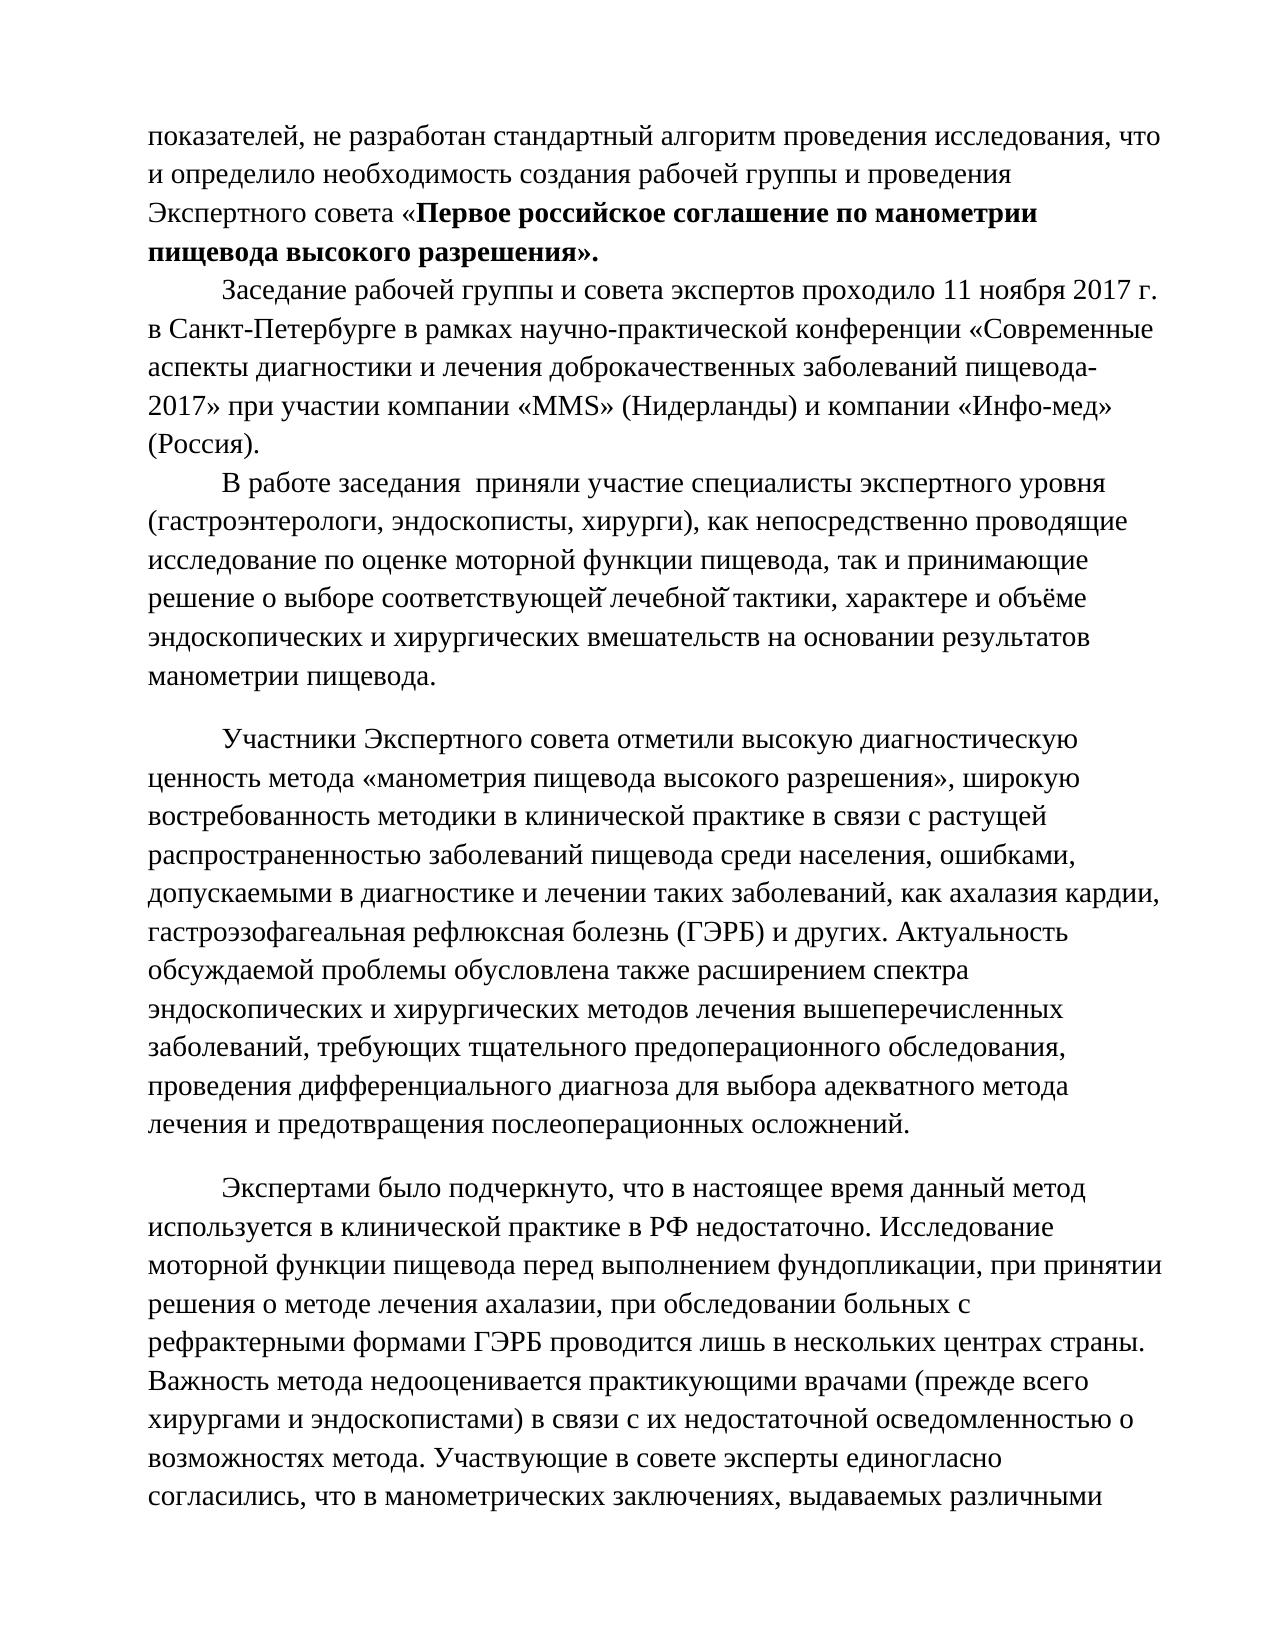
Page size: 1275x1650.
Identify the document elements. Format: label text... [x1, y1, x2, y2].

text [148, 1170, 1167, 1512]
text В работе заседания приняли участие специалисты экспертного уровня (гастроэнтерологи, эндоскописты, хирурги), как непосредственно проводящие исследование по оценке моторной функции пищевода, так и принимающие решение о выборе соответствующей̆ лечебной̆ тактики, характере и объёме эндоскопических и хирургических вмешательств на основании результатов манометрии пищевода. [148, 465, 1167, 691]
text Заседание рабочей группы и совета экспертов проходило 11 ноября 2017 г. в Санкт-Петербурге в рамках научно-практической конференции «Современные аспекты диагностики и лечения доброкачественных заболеваний пищевода-2017» при участии компании «MMS» (Нидерланды) и компании «Инфо-мед» (Россия). [148, 272, 1167, 460]
text Участники Экспертного совета отметили высокую диагностическую ценность метода «манометрия пищевода высокого разрешения», широкую востребованность методики в клинической практике в связи с растущей распространенностью заболеваний пищевода среди населения, ошибками, допускаемыми в диагностике и лечении таких заболеваний, как ахалазия кардии, гастроэзофагеальная рефлюксная болезнь (ГЭРБ) и других. Актуальность обсуждаемой проблемы обусловлена также расширением спектра эндоскопических и хирургических методов лечения вышеперечисленных заболеваний, требующих тщательного предоперационного обследования, проведения дифференциального диагноза для выбора адекватного метода лечения и предотвращения послеоперационных осложнений. [148, 721, 1167, 1140]
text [148, 118, 1167, 267]
